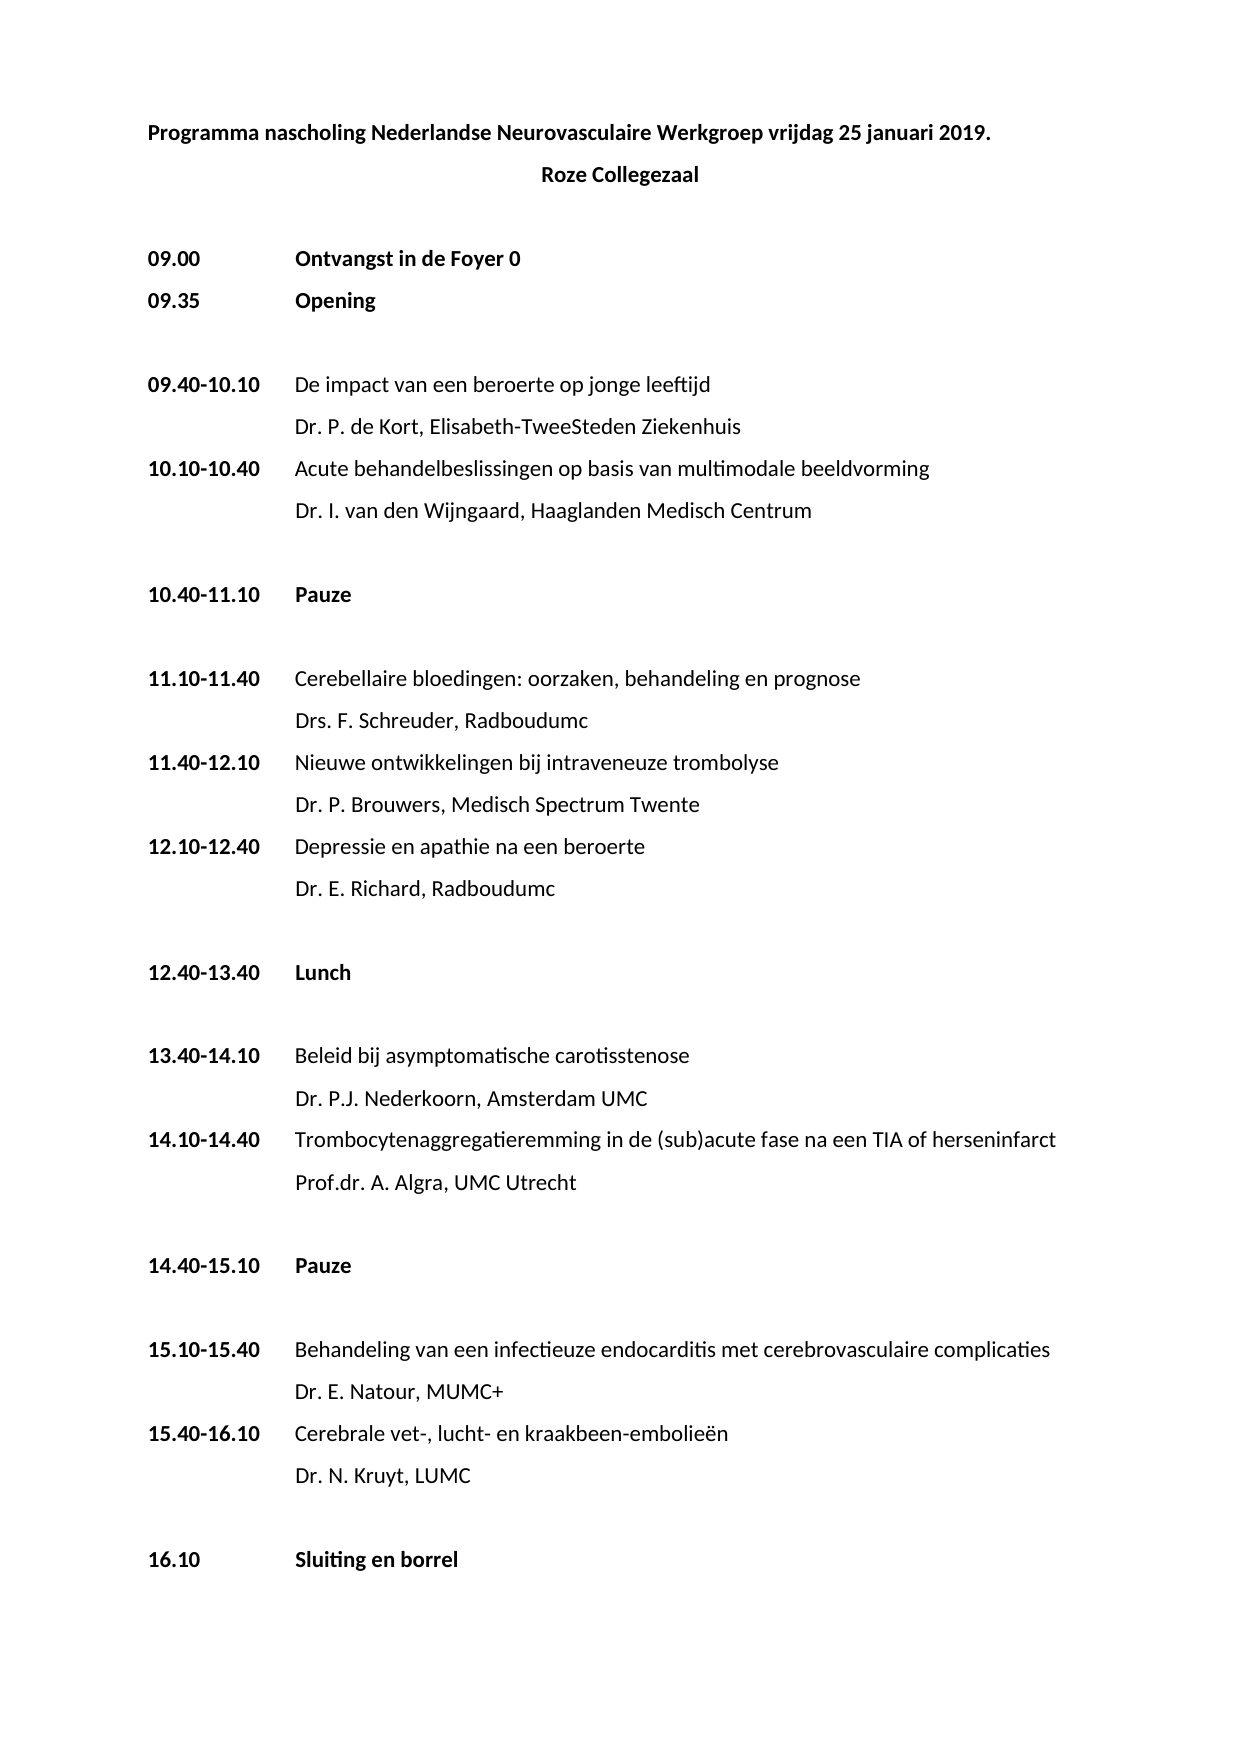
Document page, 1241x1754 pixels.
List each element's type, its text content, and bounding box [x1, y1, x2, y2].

text 14.10-14.40 Trombocytenaggregatieremming in de (sub)acute fase na een TIA of herseninfarct [148, 1126, 1093, 1154]
text 12.40-13.40 Lunch [148, 958, 1093, 986]
text 14.40-15.10 Pauze [148, 1252, 1093, 1279]
text 12.10-12.40 Depressie en apathie na een beroerte Dr. E. Richard, Radboudumc [148, 832, 1093, 902]
text 11.10-11.40 Cerebellaire bloedingen: oorzaken, behandeling en prognose Drs. F. Schreuder, Radboudumc [148, 664, 1093, 734]
text Programma nascholing Nederlandse Neurovasculaire Werkgroep vrijdag 25 januari 2019. [148, 118, 1093, 146]
text Dr. P. Brouwers, Medisch Spectrum Twente [148, 790, 1093, 818]
text 11.40-12.10 Nieuwe ontwikkelingen bij intraveneuze trombolyse [148, 748, 1093, 776]
text 10.10-10.40 Acute behandelbeslissingen op basis van multimodale beeldvorming Dr. I. van den Wijngaard, Haaglanden Medisch Centrum [148, 454, 1093, 524]
text 15.10-15.40 Behandeling van een infectieuze endocarditis met cerebrovasculaire complicaties [148, 1336, 1093, 1363]
text 09.40-10.10 De impact van een beroerte op jonge leeftijd [148, 370, 1093, 398]
text 16.10 Sluiting en borrel [148, 1545, 1093, 1573]
text Dr. E. Natour, MUMC+ [148, 1377, 1093, 1406]
text Dr. P. de Kort, Elisabeth-TweeSteden Ziekenhuis [294, 412, 1093, 440]
text 13.40-14.10 Beleid bij asymptomatische carotisstenose [148, 1042, 1093, 1070]
text 09.00 Ontvangst in de Foyer 0 [148, 244, 1093, 272]
text Dr. N. Kruyt, LUMC [148, 1461, 1093, 1489]
text Dr. P.J. Nederkoorn, Amsterdam UMC [148, 1084, 1093, 1112]
text 09.35 Opening [148, 286, 1093, 314]
text 15.40-16.10 Cerebrale vet-, lucht- en kraakbeen-embolieën [148, 1419, 1093, 1447]
text Roze Collegezaal [148, 160, 1093, 188]
text Prof.dr. A. Algra, UMC Utrecht [148, 1168, 1093, 1196]
text 10.40-11.10 Pauze [148, 580, 1093, 608]
